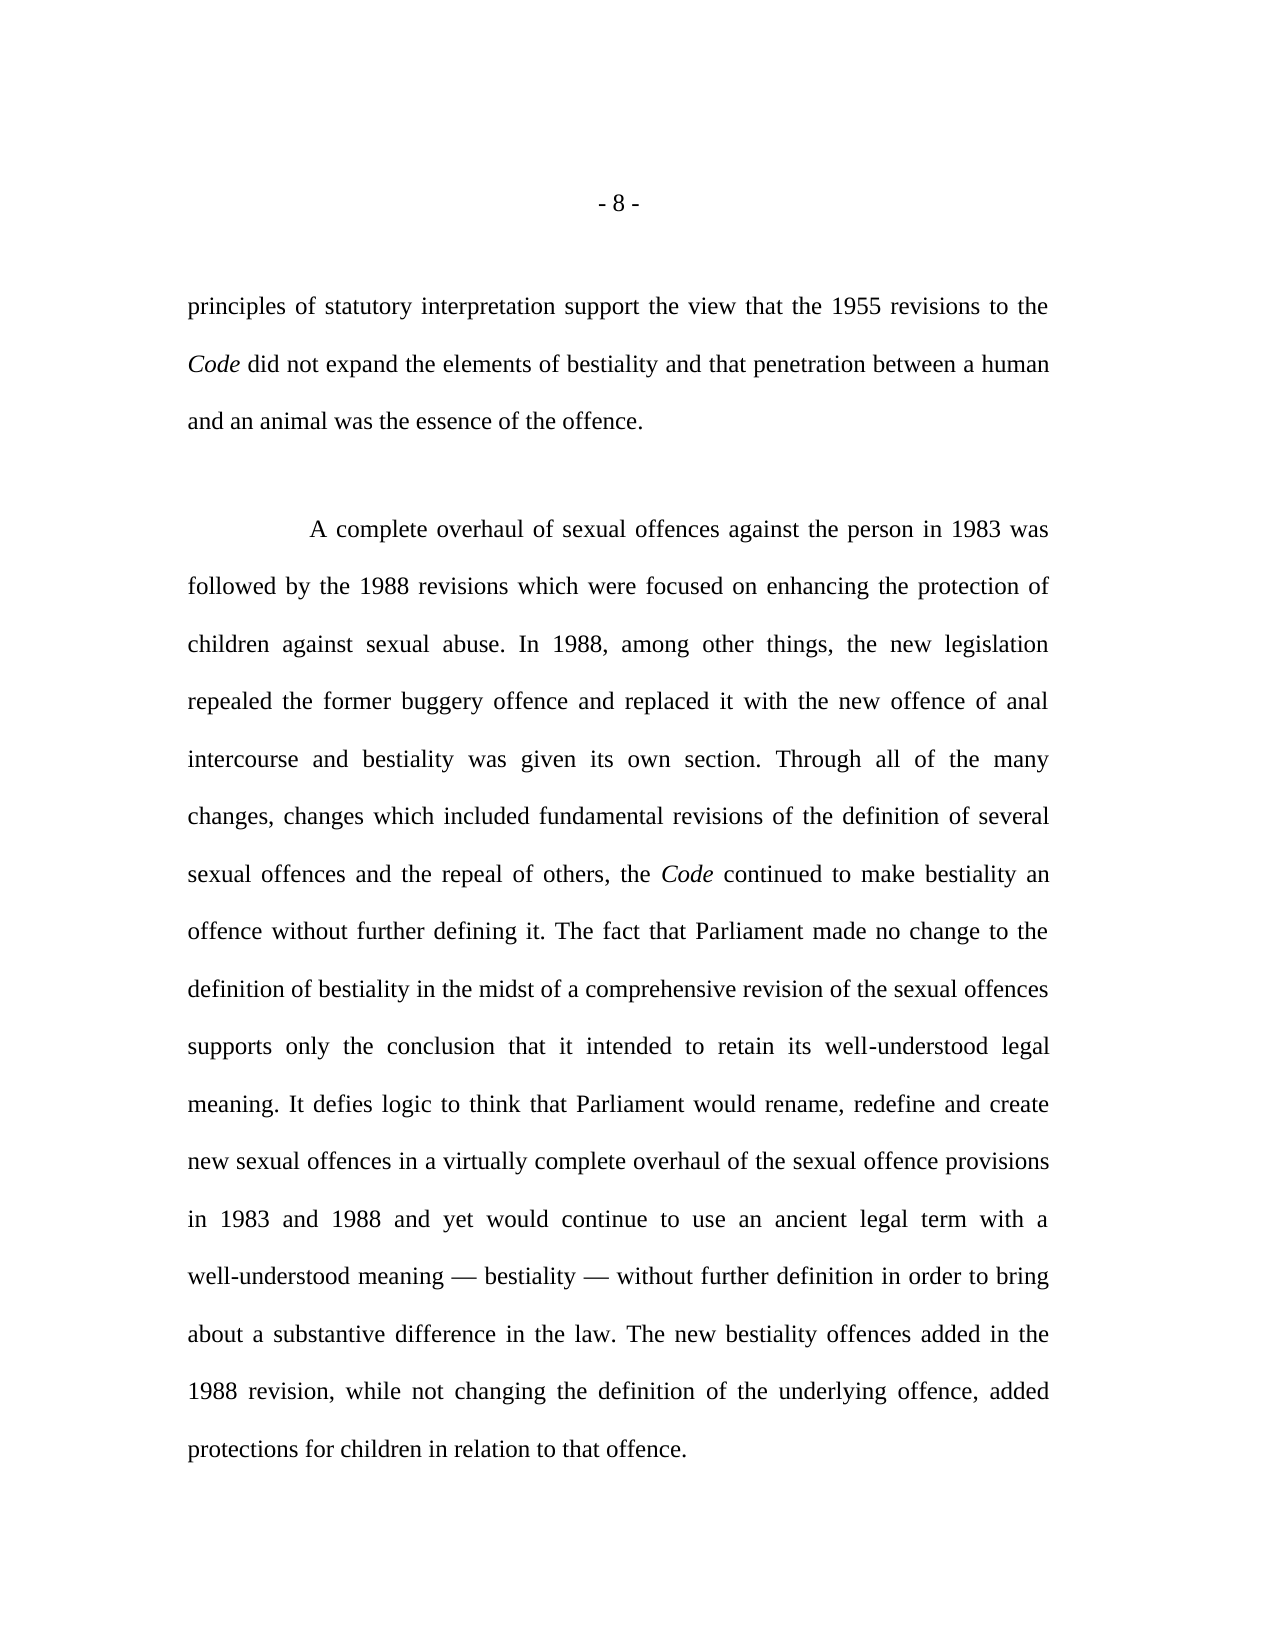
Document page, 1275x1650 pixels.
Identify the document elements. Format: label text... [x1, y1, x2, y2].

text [187, 291, 1050, 435]
text A complete overhaul of sexual offences against the person in 1983 was followed by the 1988 revisions which were focused on enhancing the protection of children against sexual abuse. In 1988, among other things, the new legislation repealed the former buggery offence and replaced it with the new offence of anal intercourse and bestiality was given its own section. Through all of the many changes, changes which included fundamental revisions of the definition of several sexual offences and the repeal of others, the Code continued to make bestiality an offence without further defining it. The fact that Parliament made no change to the definition of bestiality in the midst of a comprehensive revision of the sexual offences supports only the conclusion that it intended to retain its well-understood legal meaning. It defies logic to think that Parliament would rename, redefine and create new sexual offences in a virtually complete overhaul of the sexual offence provisions in 1983 and 1988 and yet would continue to use an ancient legal term with a well-understood meaning — bestiality — without further definition in order to bring about a substantive difference in the law. The new bestiality offences added in the 1988 revision, while not changing the definition of the underlying offence, added protections for children in relation to that offence. [187, 514, 1050, 1463]
